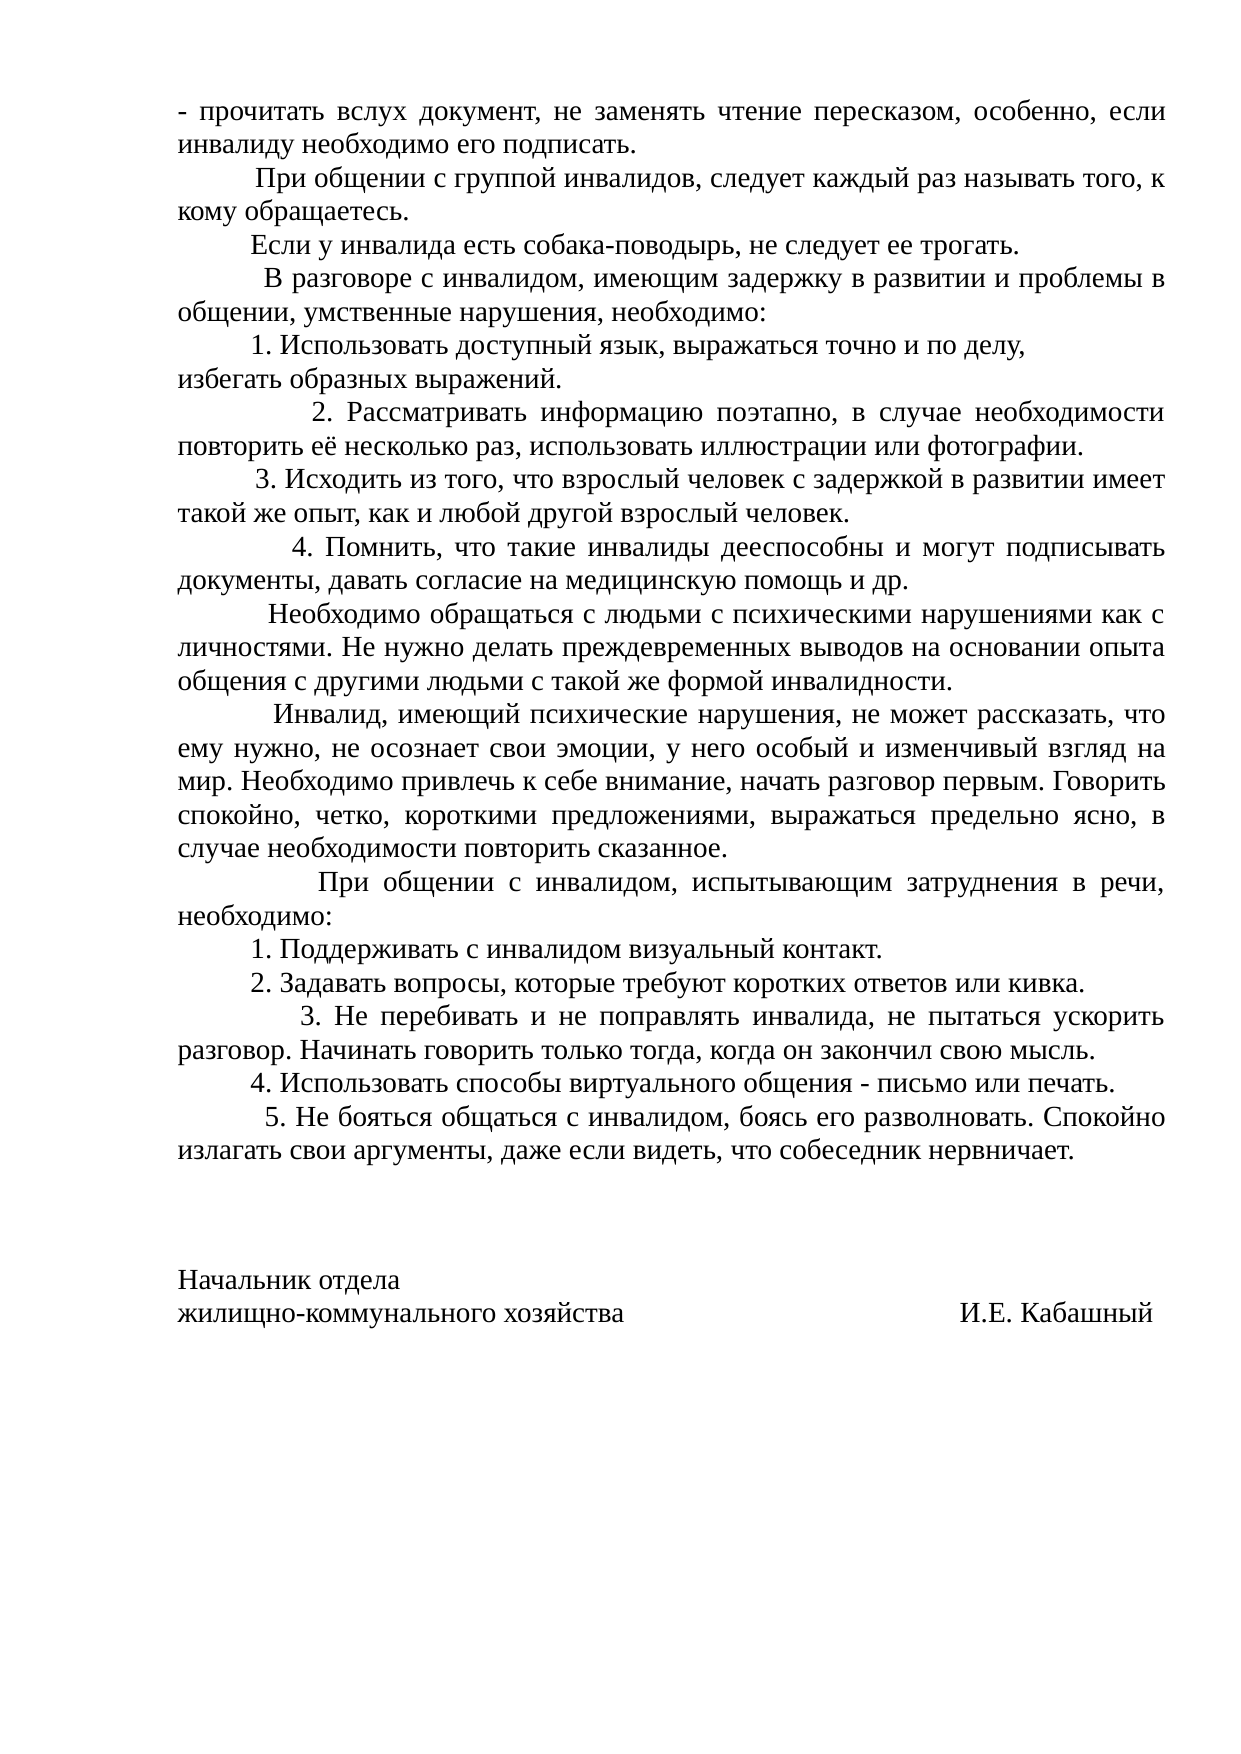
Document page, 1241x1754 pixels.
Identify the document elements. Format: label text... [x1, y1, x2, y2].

text В разговоре с инвалидом, имеющим задержку в развитии и проблемы в общении, умственные нарушения, необходимо: [177, 260, 1167, 327]
text 1. Поддерживать с инвалидом визуальный контакт. [177, 931, 1167, 965]
text жилищно-коммунального хозяйства И.Е. Кабашный [177, 1295, 1181, 1329]
text Если у инвалида есть собака-поводырь, не следует ее трогать. [177, 227, 1167, 260]
text При общении с инвалидом, испытывающим затруднения в речи, необходимо: [177, 864, 1167, 931]
text 1. Использовать доступный язык, выражаться точно и по делу, [177, 327, 1167, 361]
text Необходимо обращаться с людьми с психическими нарушениями как с личностями. Не нужно делать преждевременных выводов на основании опыта общения с другими людьми с такой же формой инвалидности. [177, 596, 1167, 696]
text 4. Использовать способы виртуального общения - письмо или печать. [177, 1065, 1167, 1099]
text При общении с группой инвалидов, следует каждый раз называть того, к кому обращаетесь. [177, 160, 1167, 227]
text 3. Не перебивать и не поправлять инвалида, не пытаться ускорить разговор. Начинать говорить только тогда, когда он закончил свою мысль. [177, 998, 1167, 1065]
text Инвалид, имеющий психические нарушения, не может рассказать, что ему нужно, не осознает свои эмоции, у него особый и изменчивый взгляд на мир. Необходимо привлечь к себе внимание, начать разговор первым. Говорить спокойно, четко, короткими предложениями, выражаться предельно ясно, в случае необходимости повторить сказанное. [177, 696, 1167, 864]
text избегать образных выражений. [177, 361, 1167, 394]
text 5. Не бояться общаться с инвалидом, боясь его разволновать. Спокойно излагать свои аргументы, даже если видеть, что собеседник нервничает. [177, 1099, 1167, 1166]
text 3. Исходить из того, что взрослый человек с задержкой в развитии имеет такой же опыт, как и любой другой взрослый человек. [177, 462, 1167, 529]
text 2. Задавать вопросы, которые требуют коротких ответов или кивка. [177, 965, 1167, 998]
text 2. Рассматривать информацию поэтапно, в случае необходимости повторить её несколько раз, использовать иллюстрации или фотографии. [177, 394, 1167, 462]
text 4. Помнить, что такие инвалиды дееспособны и могут подписывать документы, давать согласие на медицинскую помощь и др. [177, 529, 1167, 596]
text - прочитать вслух документ, не заменять чтение пересказом, особенно, если инвалиду необходимо его подписать. [177, 93, 1167, 160]
text Начальник отдела [177, 1262, 1181, 1295]
